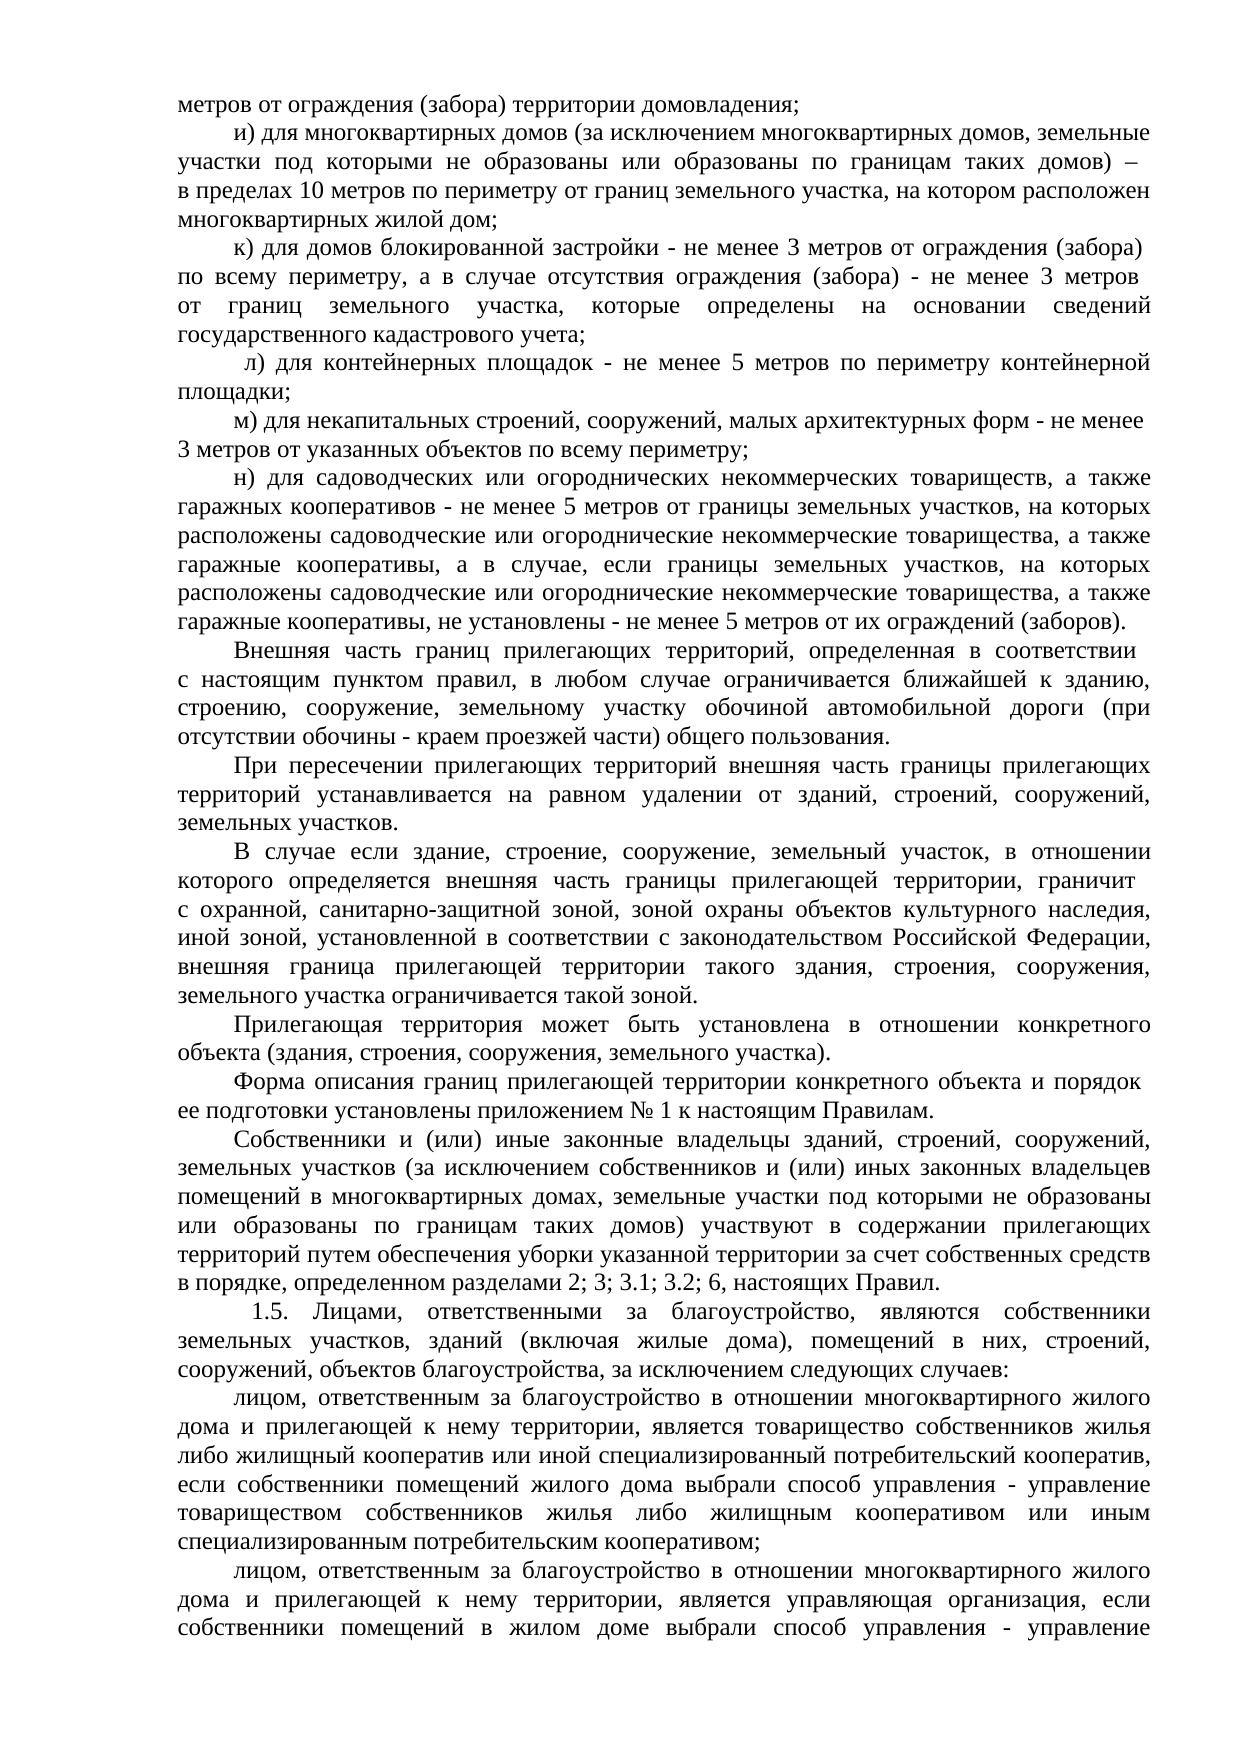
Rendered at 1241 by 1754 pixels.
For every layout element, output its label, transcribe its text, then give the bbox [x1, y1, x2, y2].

text Собственники и (или) иные законные владельцы зданий, строений, сооружений, земельных участков (за исключением собственников и (или) иных законных владельцев помещений в многоквартирных домах, земельные участки под которыми не образованы или образованы по границам таких домов) участвуют в содержании прилегающих территорий путем обеспечения уборки указанной территории за счет собственных средств в порядке, определенном разделами 2; 3; 3.1; 3.2; 6, настоящих Правил. [177, 1124, 1152, 1296]
text 1.5. Лицами, ответственными за благоустройство, являются собственники земельных участков, зданий (включая жилые дома), помещений в них, строений, сооружений, объектов благоустройства, за исключением следующих случаев: [177, 1296, 1152, 1382]
text лицом, ответственным за благоустройство в отношении многоквартирного жилого дома и прилегающей к нему территории, является товарищество собственников жилья либо жилищный кооператив или иной специализированный потребительский кооператив, если собственники помещений жилого дома выбрали способ управления - управление товариществом собственников жилья либо жилищным кооперативом или иным специализированным потребительским кооперативом; [177, 1382, 1152, 1555]
text Форма описания границ прилегающей территории конкретного объекта и порядок ее подготовки установлены приложением № 1 к настоящим Правилам. [177, 1066, 1152, 1124]
text н) для садоводческих или огороднических некоммерческих товариществ, а также гаражных кооперативов - не менее 5 метров от границы земельных участков, на которых расположены садоводческие или огороднические некоммерческие товарищества, а также гаражные кооперативы, а в случае, если границы земельных участков, на которых расположены садоводческие или огороднические некоммерческие товарищества, а также гаражные кооперативы, не установлены - не менее 5 метров от их ограждений (заборов). [177, 462, 1152, 635]
text Внешняя часть границ прилегающих территорий, определенная в соответствии с настоящим пунктом правил, в любом случае ограничивается ближайшей к зданию, строению, сооружение, земельному участку обочиной автомобильной дороги (при отсутствии обочины - краем проезжей части) общего пользования. [177, 635, 1152, 750]
text В случае если здание, строение, сооружение, земельный участок, в отношении которого определяется внешняя часть границы прилегающей территории, граничит с охранной, санитарно-защитной зоной, зоной охраны объектов культурного наследия, иной зоной, установленной в соответствии с законодательством Российской Федерации, внешняя граница прилегающей территории такого здания, строения, сооружения, земельного участка ограничивается такой зоной. [177, 836, 1152, 1009]
text л) для контейнерных площадок - не менее 5 метров по периметру контейнерной площадки; [177, 347, 1152, 405]
text к) для домов блокированной застройки - не менее 3 метров от ограждения (забора) по всему периметру, а в случае отсутствия ограждения (забора) - не менее 3 метров от границ земельного участка, которые определены на основании сведений государственного кадастрового учета; [177, 232, 1152, 347]
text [177, 89, 1152, 117]
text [177, 1555, 1152, 1641]
text Прилегающая территория может быть установлена в отношении конкретного объекта (здания, строения, сооружения, земельного участка). [177, 1009, 1152, 1066]
text и) для многоквартирных домов (за исключением многоквартирных домов, земельные участки под которыми не образованы или образованы по границам таких домов) – в пределах 10 метров по периметру от границ земельного участка, на котором расположен многоквартирных жилой дом; [177, 117, 1152, 232]
text При пересечении прилегающих территорий внешняя часть границы прилегающих территорий устанавливается на равном удалении от зданий, строений, сооружений, земельных участков. [177, 750, 1152, 836]
text м) для некапитальных строений, сооружений, малых архитектурных форм - не менее 3 метров от указанных объектов по всему периметру; [177, 405, 1152, 462]
